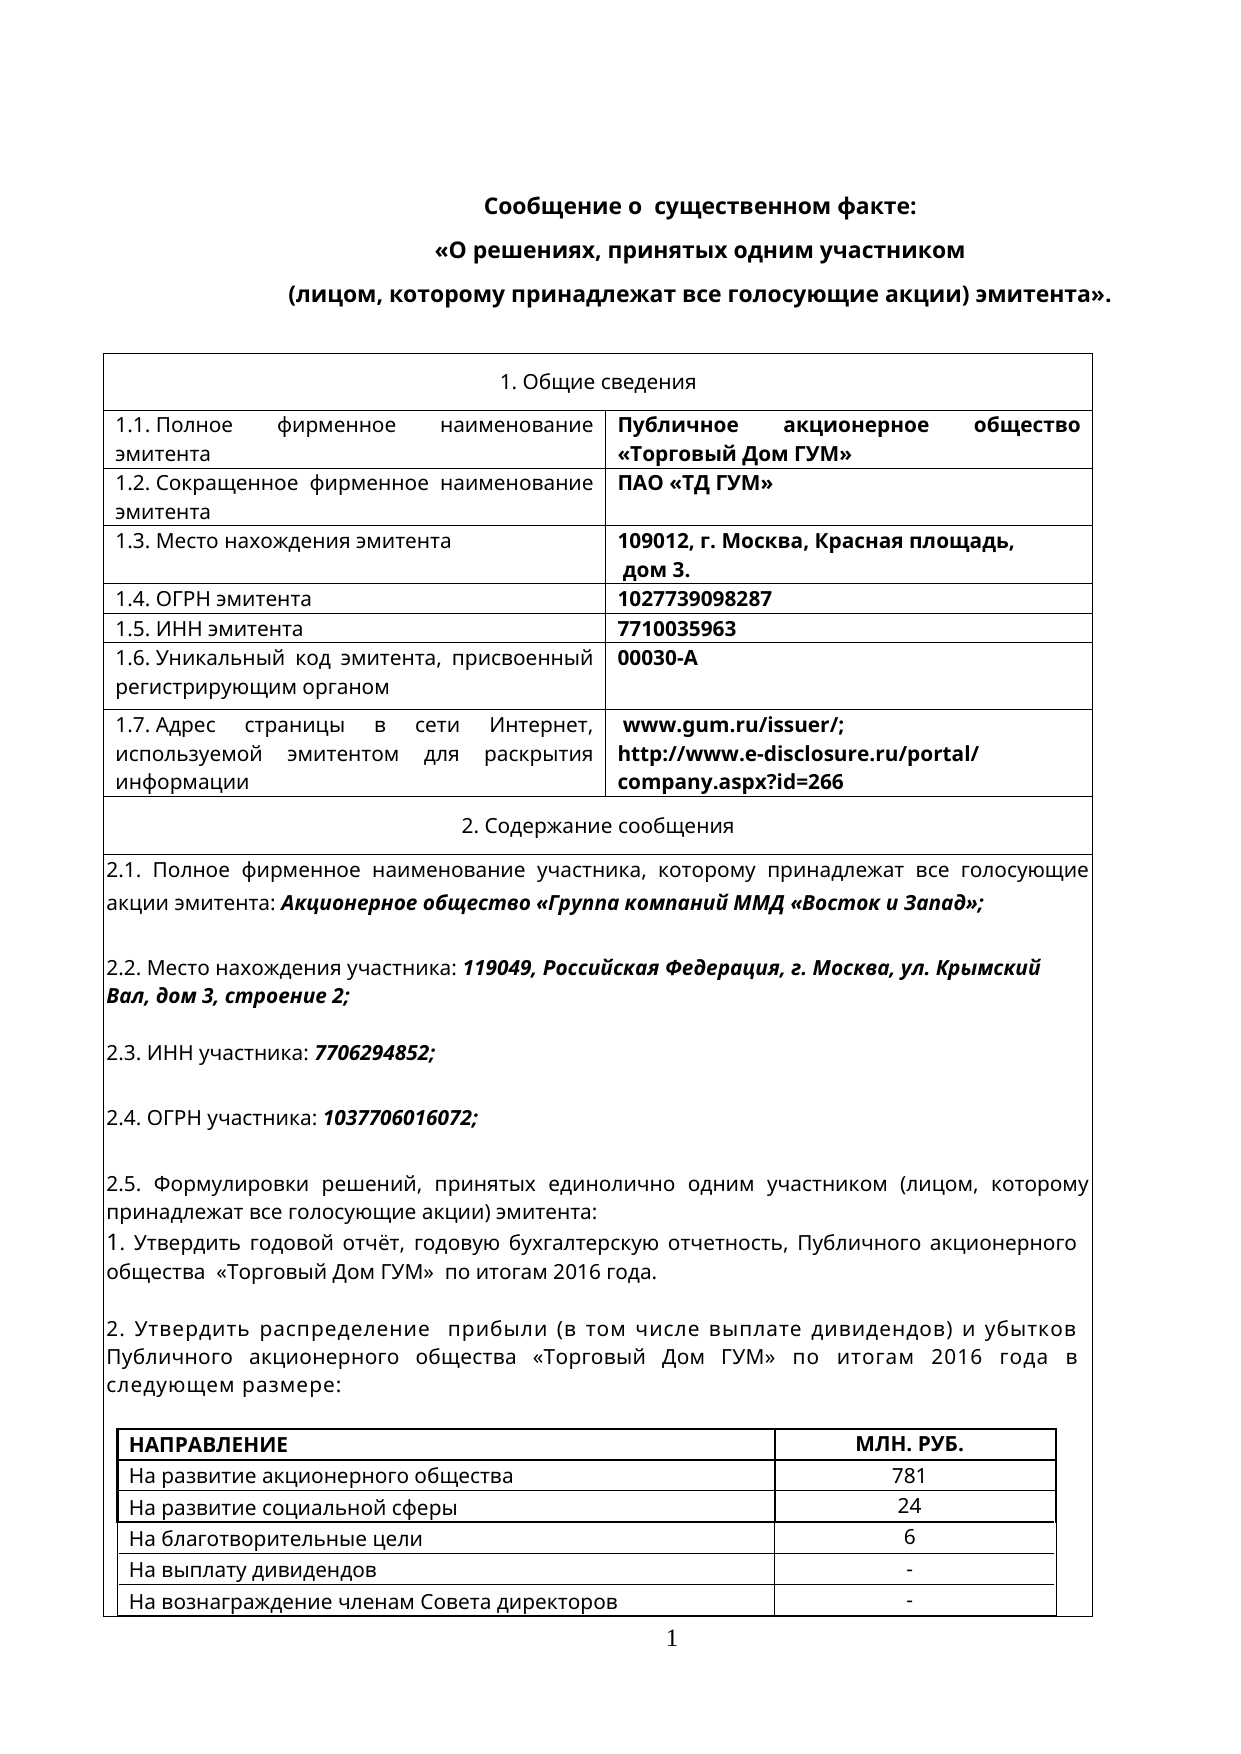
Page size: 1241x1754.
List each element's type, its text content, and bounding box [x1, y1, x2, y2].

table_cell 1.3. Место нахождения эмитента [104, 526, 605, 583]
table_cell 1.6. Уникальный код эмитента, присвоенный регистрирующим органом [104, 643, 605, 709]
table_cell Публичное акционерное общество «Торговый Дом ГУМ» [606, 411, 1092, 467]
table_cell 1.4. ОГРН эмитента [104, 584, 605, 613]
table_cell 1.7. Адрес страницы в сети Интернет, используемой эмитентом для раскрытия информации [104, 710, 605, 796]
table_cell www.gum.ru/issuer/; http://www.e-disclosure.ru/portal/company.aspx?id=266 [606, 710, 1092, 796]
table_cell 1.1. Полное фирменное наименование эмитента [104, 411, 605, 467]
text «О решениях, принятых одним участником [177, 234, 1167, 265]
table_cell 1.2. Сокращенное фирменное наименование эмитента [104, 469, 605, 525]
table_cell 00030-А [606, 643, 1092, 709]
table_header 1. Общие сведения [104, 354, 1092, 409]
table_cell 1.5. ИНН эмитента [104, 614, 605, 642]
table_cell 2. Содержание сообщения [104, 797, 1092, 854]
text Сообщение о существенном факте: [177, 190, 1167, 222]
table_cell 1027739098287 [606, 584, 1092, 613]
text (лицом, которому принадлежат все голосующие акции) эмитента». [177, 278, 1167, 309]
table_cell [104, 855, 1092, 1616]
table_cell . Москва, Красная площадь, дом 3. [606, 526, 1092, 583]
table_cell 7710035963 [606, 614, 1092, 642]
table_cell ПАО «ТД ГУМ» [606, 469, 1092, 525]
